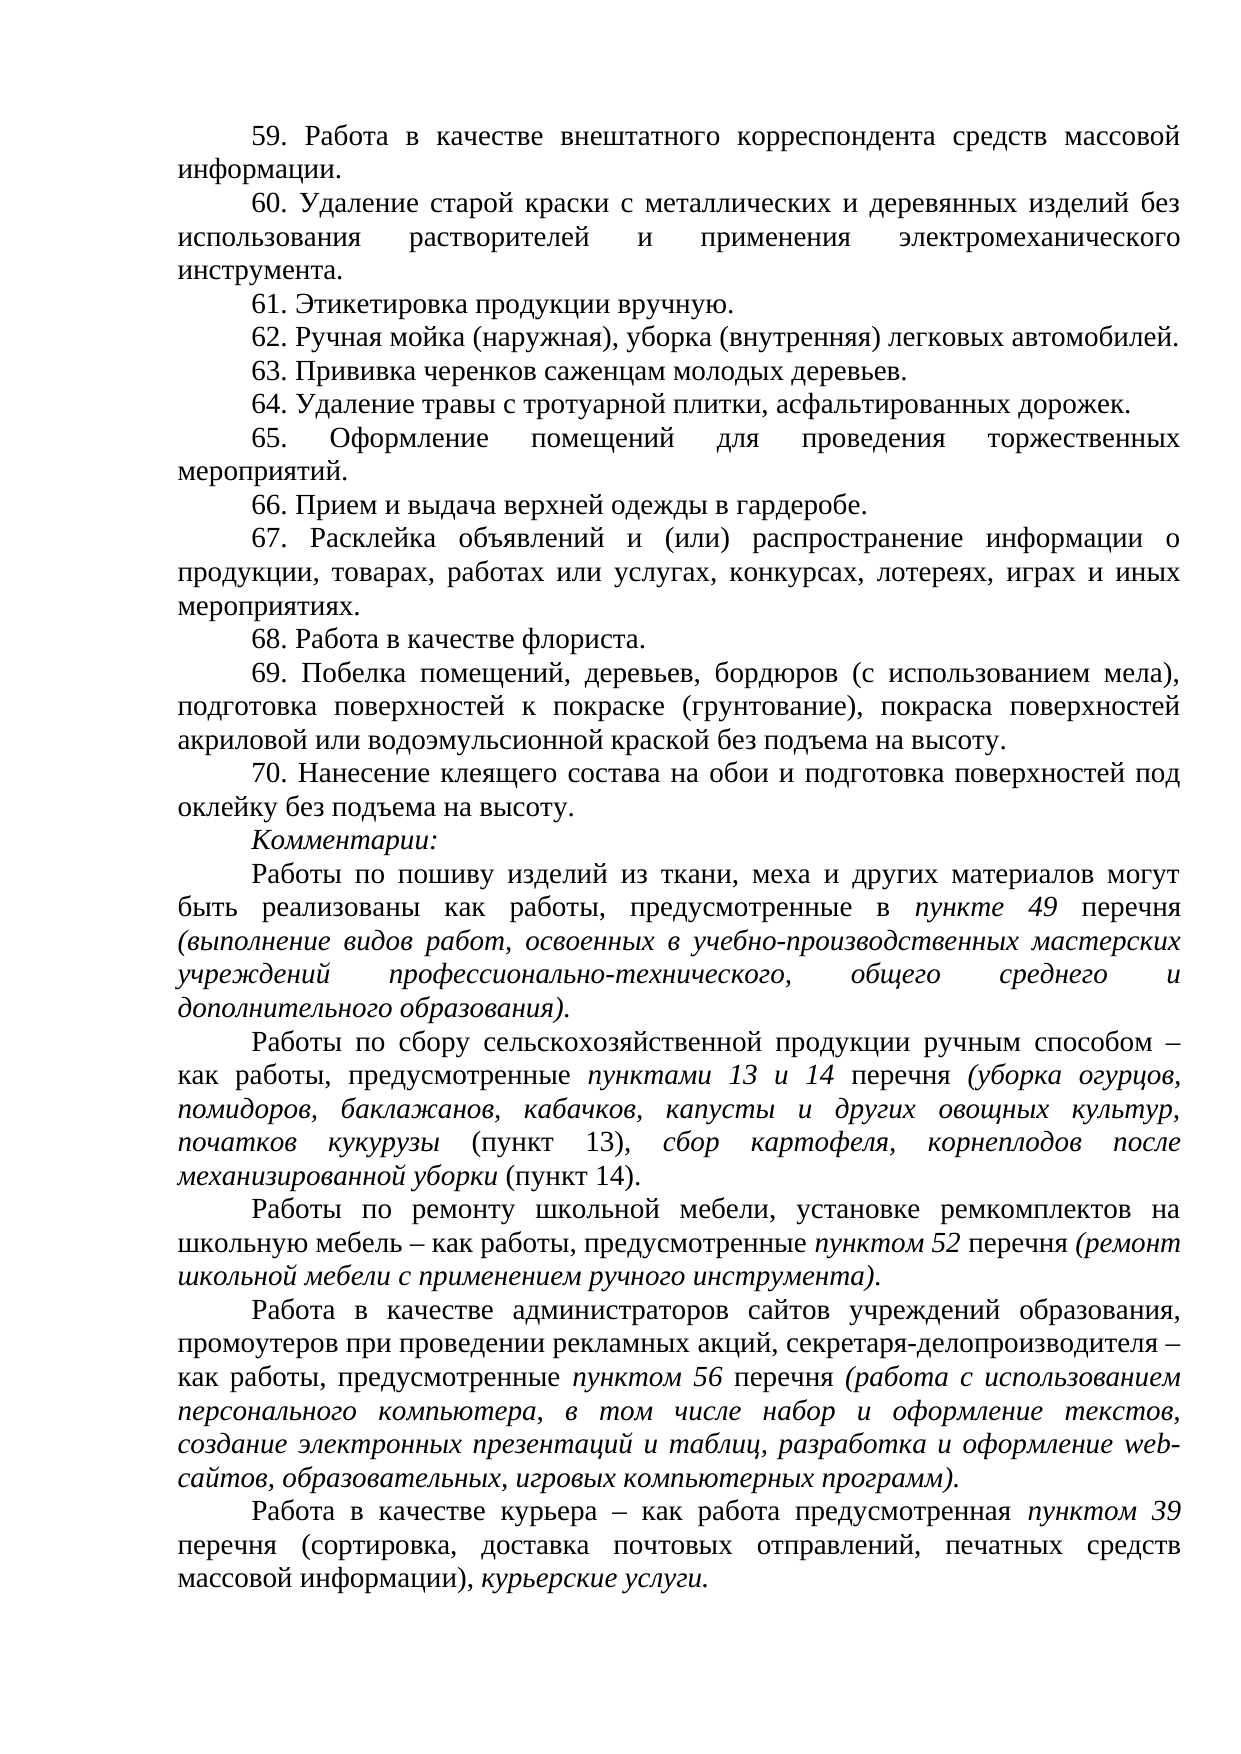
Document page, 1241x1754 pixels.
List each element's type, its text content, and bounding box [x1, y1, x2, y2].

text Работы по ремонту школьной мебели, установке ремкомплектов на школьную мебель – как работы, предусмотренные пунктом 52 перечня (ремонт школьной мебели с применением ручного инструмента). [177, 1191, 1181, 1292]
text Работы по пошиву изделий из ткани, меха и других материалов могут быть реализованы как работы, предусмотренные в пункте 49 перечня (выполнение видов работ, освоенных в учебно-производственных мастерских учреждений профессионально-технического, общего среднего и дополнительного образования). [177, 856, 1181, 1024]
text Работа в качестве администраторов сайтов учреждений образования, промоутеров при проведении рекламных акций, секретаря-делопроизводителя – как работы, предусмотренные пунктом 56 перечня (работа с использованием персонального компьютера, в том числе набор и оформление текстов, создание электронных презентаций и таблиц, разработка и оформление web-сайтов, образовательных, игровых компьютерных программ). [177, 1292, 1181, 1493]
text 59. Работа в качестве внештатного корреспондента средств массовой информации. [177, 118, 1181, 185]
text Комментарии: [177, 822, 1181, 856]
text 61. Этикетировка продукции вручную. [177, 286, 1181, 319]
text 70. Нанесение клеящего состава на обои и подготовка поверхностей под оклейку без подъема на высоту. [177, 755, 1181, 822]
text 60. Удаление старой краски с металлических и деревянных изделий без использования растворителей и применения электромеханического инструмента. [177, 185, 1181, 286]
text 67. Расклейка объявлений и (или) распространение информации о продукции, товарах, работах или услугах, конкурсах, лотереях, играх и иных мероприятиях. [177, 521, 1181, 621]
text 62. Ручная мойка (наружная), уборка (внутренняя) легковых автомобилей. [177, 319, 1181, 353]
text 64. Удаление травы с тротуарной плитки, асфальтированных дорожек. [177, 386, 1181, 420]
text 65. Оформление помещений для проведения торжественных мероприятий. [177, 420, 1181, 487]
text Работы по сбору сельскохозяйственной продукции ручным способом – как работы, предусмотренные пунктами 13 и 14 перечня (уборка огурцов, помидоров, баклажанов, кабачков, капусты и других овощных культур, початков кукурузы (пункт 13), сбор картофеля, корнеплодов после механизированной уборки (пункт 14). [177, 1024, 1181, 1191]
text Работа в качестве курьера – как работа предусмотренная пунктом 39 перечня (сортировка, доставка почтовых отправлений, печатных средств массовой информации), курьерские услуги. [177, 1493, 1181, 1594]
text 63. Прививка черенков саженцам молодых деревьев. [177, 353, 1181, 386]
text 66. Прием и выдача верхней одежды в гардеробе. [177, 487, 1181, 521]
text 68. Работа в качестве флориста. [177, 621, 1181, 655]
text 69. Побелка помещений, деревьев, бордюров (с использованием мела), подготовка поверхностей к покраске (грунтование), покраска поверхностей акриловой или водоэмульсионной краской без подъема на высоту. [177, 655, 1181, 755]
